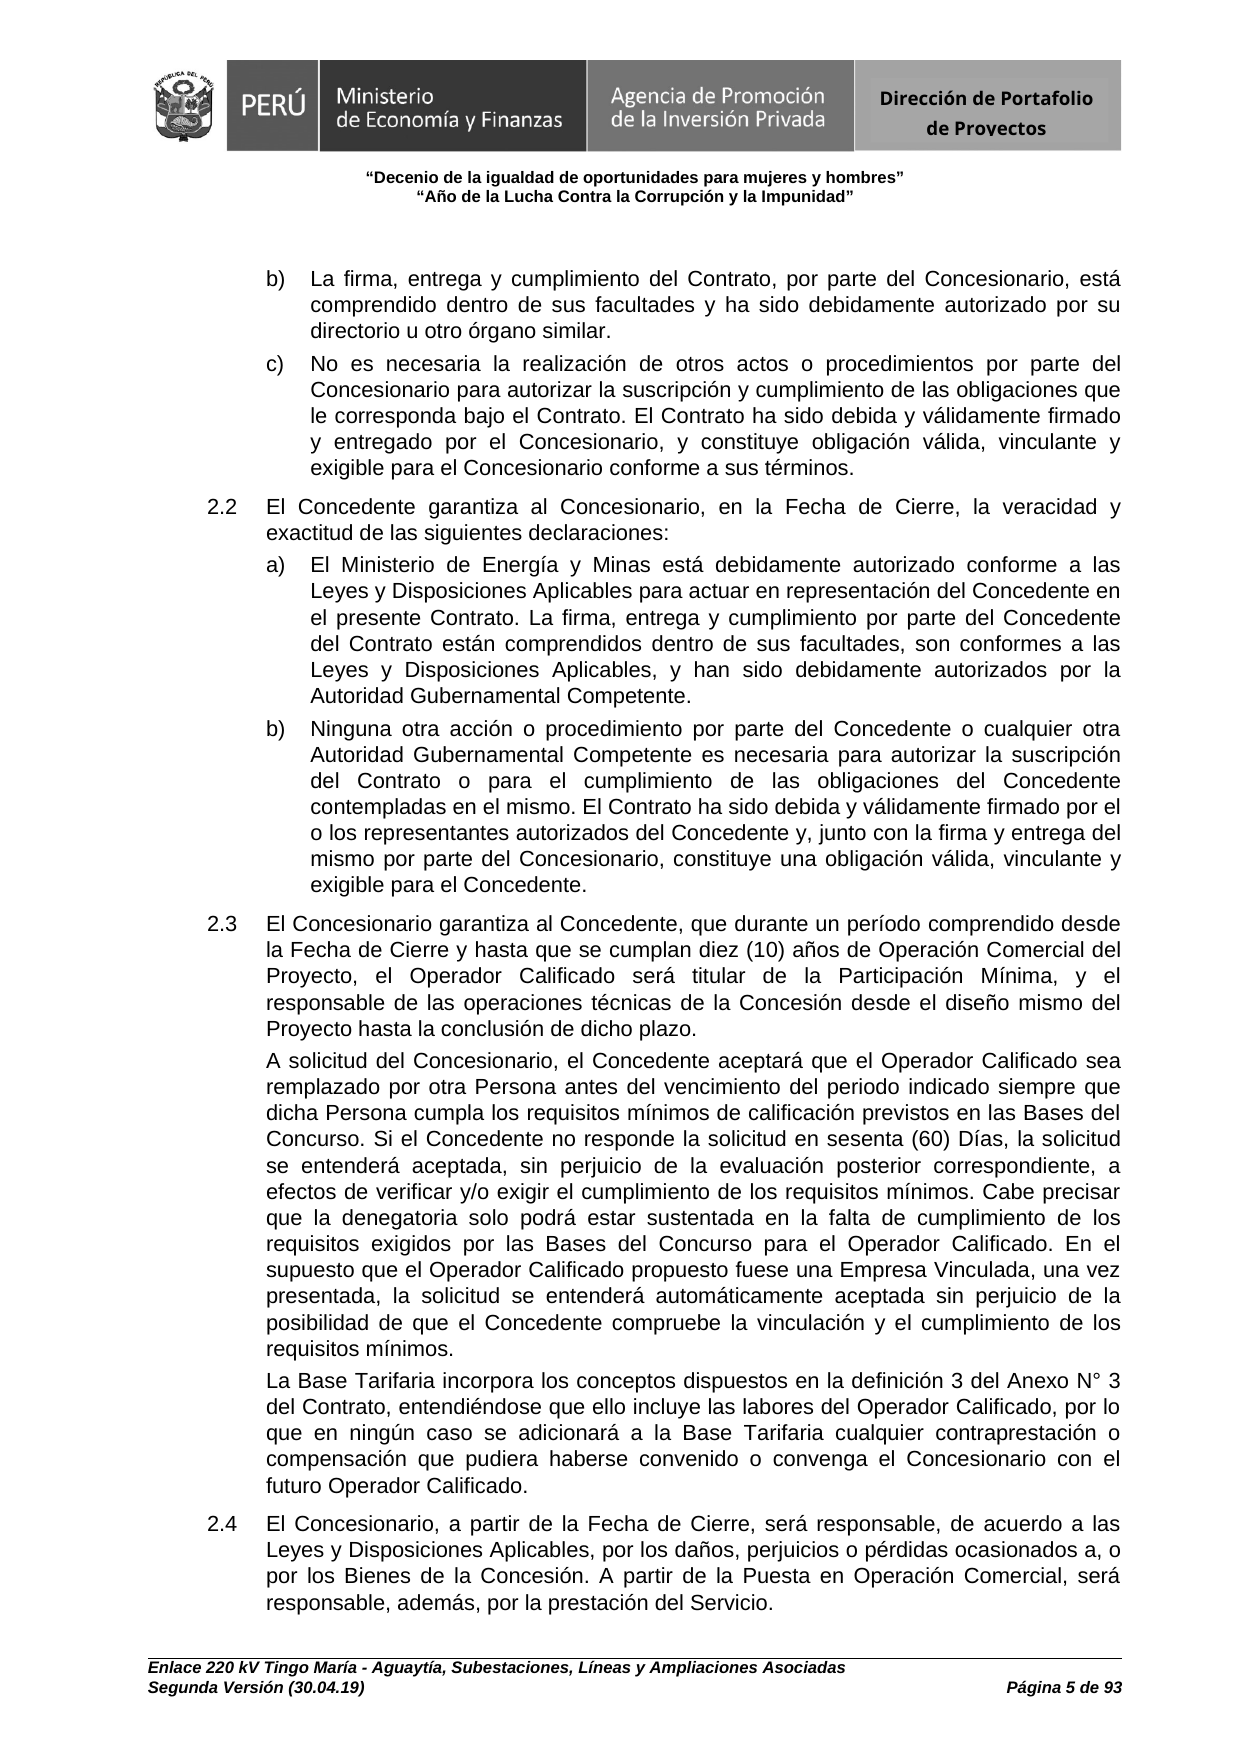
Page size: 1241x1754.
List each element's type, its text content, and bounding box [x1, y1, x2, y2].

text La firma, entrega y cumplimiento del Contrato, por parte del Concesionario, está comprendido dentro de sus facultades y ha sido debidamente autorizado por su directorio u otro órgano similar. [266, 266, 1122, 343]
text La Base Tarifaria incorpora los conceptos dispuestos en la definición 3 del Anexo N° 3 del Contrato, entendiéndose que ello incluye las labores del Operador Calificado, por lo que en ningún caso se adicionará a la Base Tarifaria cualquier contraprestación o compensación que pudiera haberse convenido o convenga el Concesionario con el futuro Operador Calificado. [266, 1368, 1122, 1498]
text A solicitud del Concesionario, el Concedente aceptará que el Operador Calificado sea remplazado por otra Persona antes del vencimiento del periodo indicado siempre que dicha Persona cumpla los requisitos mínimos de calificación previstos en las Bases del Concurso. Si el Concedente no responde la solicitud en sesenta (60) Días, la solicitud se entenderá aceptada, sin perjuicio de la evaluación posterior correspondiente, a efectos de verificar y/o exigir el cumplimiento de los requisitos mínimos. Cabe precisar que la denegatoria solo podrá estar sustentada en la falta de cumplimiento de los requisitos exigidos por las Bases del Concurso para el Operador Calificado. En el supuesto que el Operador Calificado propuesto fuese una Empresa Vinculada, una vez presentada, la solicitud se entenderá automáticamente aceptada sin perjuicio de la posibilidad de que el Concedente compruebe la vinculación y el cumplimiento de los requisitos mínimos. [266, 1048, 1122, 1361]
picture [148, 60, 1122, 152]
text Ninguna otra acción o procedimiento por parte del Concedente o cualquier otra Autoridad Gubernamental Competente es necesaria para autorizar la suscripción del Contrato o para el cumplimiento de las obligaciones del Concedente contempladas en el mismo. El Contrato ha sido debida y válidamente firmado por el o los representantes autorizados del Concedente y, junto con la firma y entrega del mismo por parte del Concesionario, constituye una obligación válida, vinculante y exigible para el Concedente. [266, 715, 1122, 897]
text No es necesaria la realización de otros actos o procedimientos por parte del Concesionario para autorizar la suscripción y cumplimiento de las obligaciones que le corresponda bajo el Contrato. El Contrato ha sido debida y válidamente firmado y entregado por el Concesionario, y constituye obligación válida, vinculante y exigible para el Concesionario conforme a sus términos. [266, 351, 1122, 480]
list El Ministerio de Energía y Minas está debidamente autorizado conforme a las Leyes y Disposiciones Aplicables para actuar en representación del Concedente en el presente Contrato. La firma, entrega y cumplimiento por parte del Concedente del Contrato están comprendidos dentro de sus facultades, son conformes a las Leyes y Disposiciones Aplicables, y han sido debidamente autorizados por la Autoridad Gubernamental Competente. [266, 552, 1122, 708]
list El Concesionario garantiza al Concedente, que durante un período comprendido desde la Fecha de Cierre y hasta que se cumplan diez (10) años de Operación Comercial del Proyecto, el Operador Calificado será titular de la Participación Mínima, y el responsable de las operaciones técnicas de la Concesión desde el diseño mismo del Proyecto hasta la conclusión de dicho plazo. [207, 911, 1122, 1041]
list El Concesionario, a partir de la Fecha de Cierre, será responsable, de acuerdo a las Leyes y Disposiciones Aplicables, por los daños, perjuicios o pérdidas ocasionados a, o por los Bienes de la Concesión. A partir de la Puesta en Operación Comercial, será responsable, además, por la prestación del Servicio. [207, 1511, 1122, 1615]
list El Concedente garantiza al Concesionario, en la Fecha de Cierre, la veracidad y exactitud de las siguientes declaraciones: [207, 494, 1122, 545]
